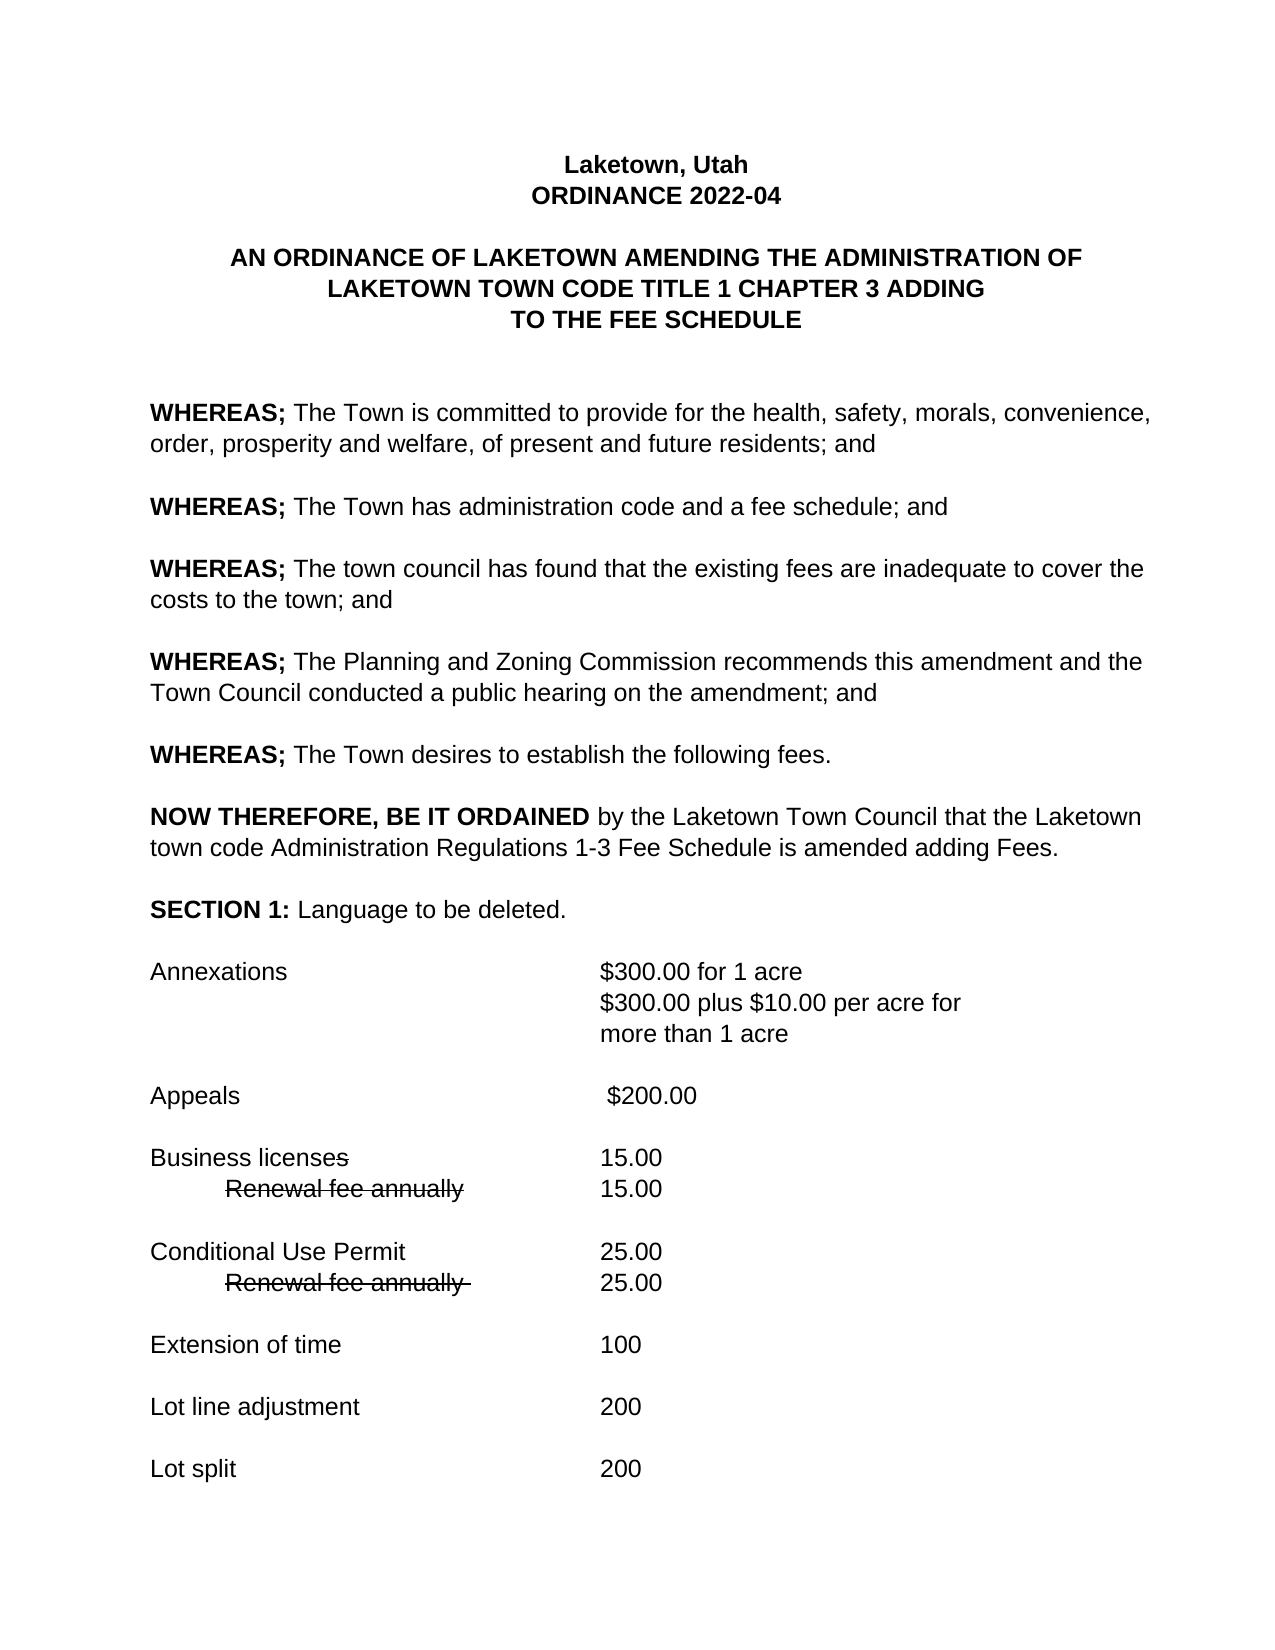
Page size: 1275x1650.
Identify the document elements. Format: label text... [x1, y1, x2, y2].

text WHEREAS; The Town desires to establish the following fees. [150, 740, 1162, 768]
text Lot split 200 [150, 1454, 1162, 1482]
text Renewal fee annually 25.00 [150, 1267, 1162, 1296]
text Extension of time 100 [150, 1329, 1162, 1358]
text WHEREAS; The Town is committed to provide for the health, safety, morals, convenience, order, prosperity and welfare, of present and future residents; and [150, 398, 1162, 458]
text WHEREAS; The Town has administration code and a fee schedule; and [150, 491, 1162, 520]
text Lot line adjustment 200 [150, 1392, 1162, 1420]
text NOW THEREFORE, BE IT ORDAINED by the Laketown Town Council that the Laketown town code Administration Regulations 1-3 Fee Schedule is amended adding Fees. [150, 802, 1162, 862]
text AN ORDINANCE OF LAKETOWN AMENDING THE ADMINISTRATION OF [150, 243, 1162, 272]
text WHEREAS; The Planning and Zoning Commission recommends this amendment and the Town Council conducted a public hearing on the amendment; and [150, 647, 1162, 706]
text Conditional Use Permit 25.00 [150, 1236, 1162, 1265]
text more than 1 acre [600, 1019, 1162, 1048]
text ORDINANCE 2022-04 [150, 181, 1162, 210]
text Annexations $300.00 for 1 acre [150, 957, 1162, 986]
text SECTION 1: Language to be deleted. [150, 895, 1162, 924]
text $300.00 plus $10.00 per acre for [600, 988, 1162, 1017]
text LAKETOWN TOWN CODE TITLE 1 CHAPTER 3 ADDING [150, 274, 1162, 303]
text WHEREAS; The town council has found that the existing fees are inadequate to cover the costs to the town; and [150, 553, 1162, 613]
text Business licenses 15.00 [150, 1143, 1162, 1172]
text Renewal fee annually 15.00 [150, 1174, 1162, 1203]
text TO THE FEE SCHEDULE [150, 305, 1162, 334]
text Appeals $200.00 [150, 1081, 1162, 1110]
text Laketown, Utah [150, 150, 1162, 179]
